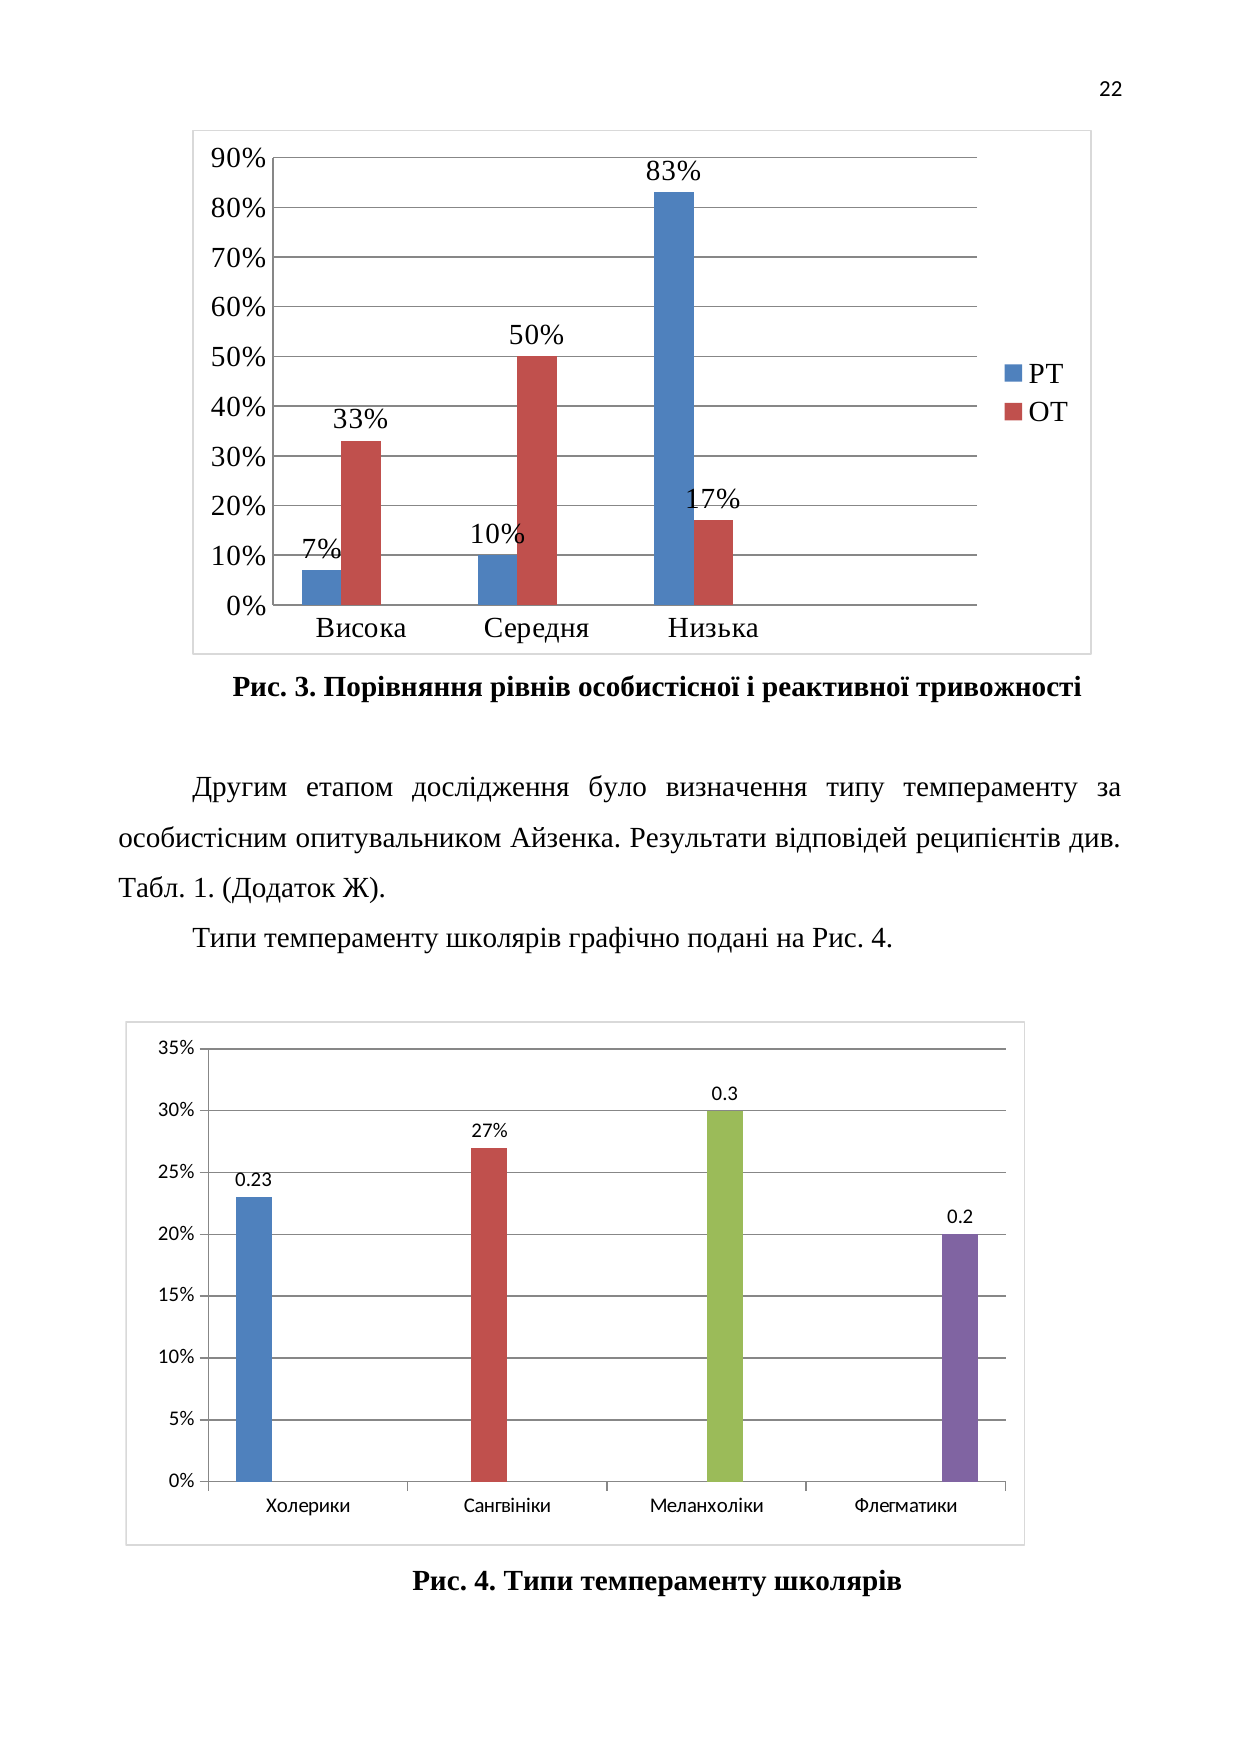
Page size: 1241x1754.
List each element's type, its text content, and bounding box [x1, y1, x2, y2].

text Другим етапом дослідження було визначення типу темпераменту за особистісним опитувальником Айзенка. Результати відповідей реципієнтів див. Табл. 1. (Додаток Ж). [118, 769, 1122, 904]
text Рис. 4. Типи темпераменту школярів [118, 1563, 1122, 1596]
text Рис. 3. Порівняння рівнів особистісної і реактивної тривожності [118, 669, 1122, 702]
text Типи темпераменту школярів графічно подані на Рис. 4. [118, 920, 1122, 954]
